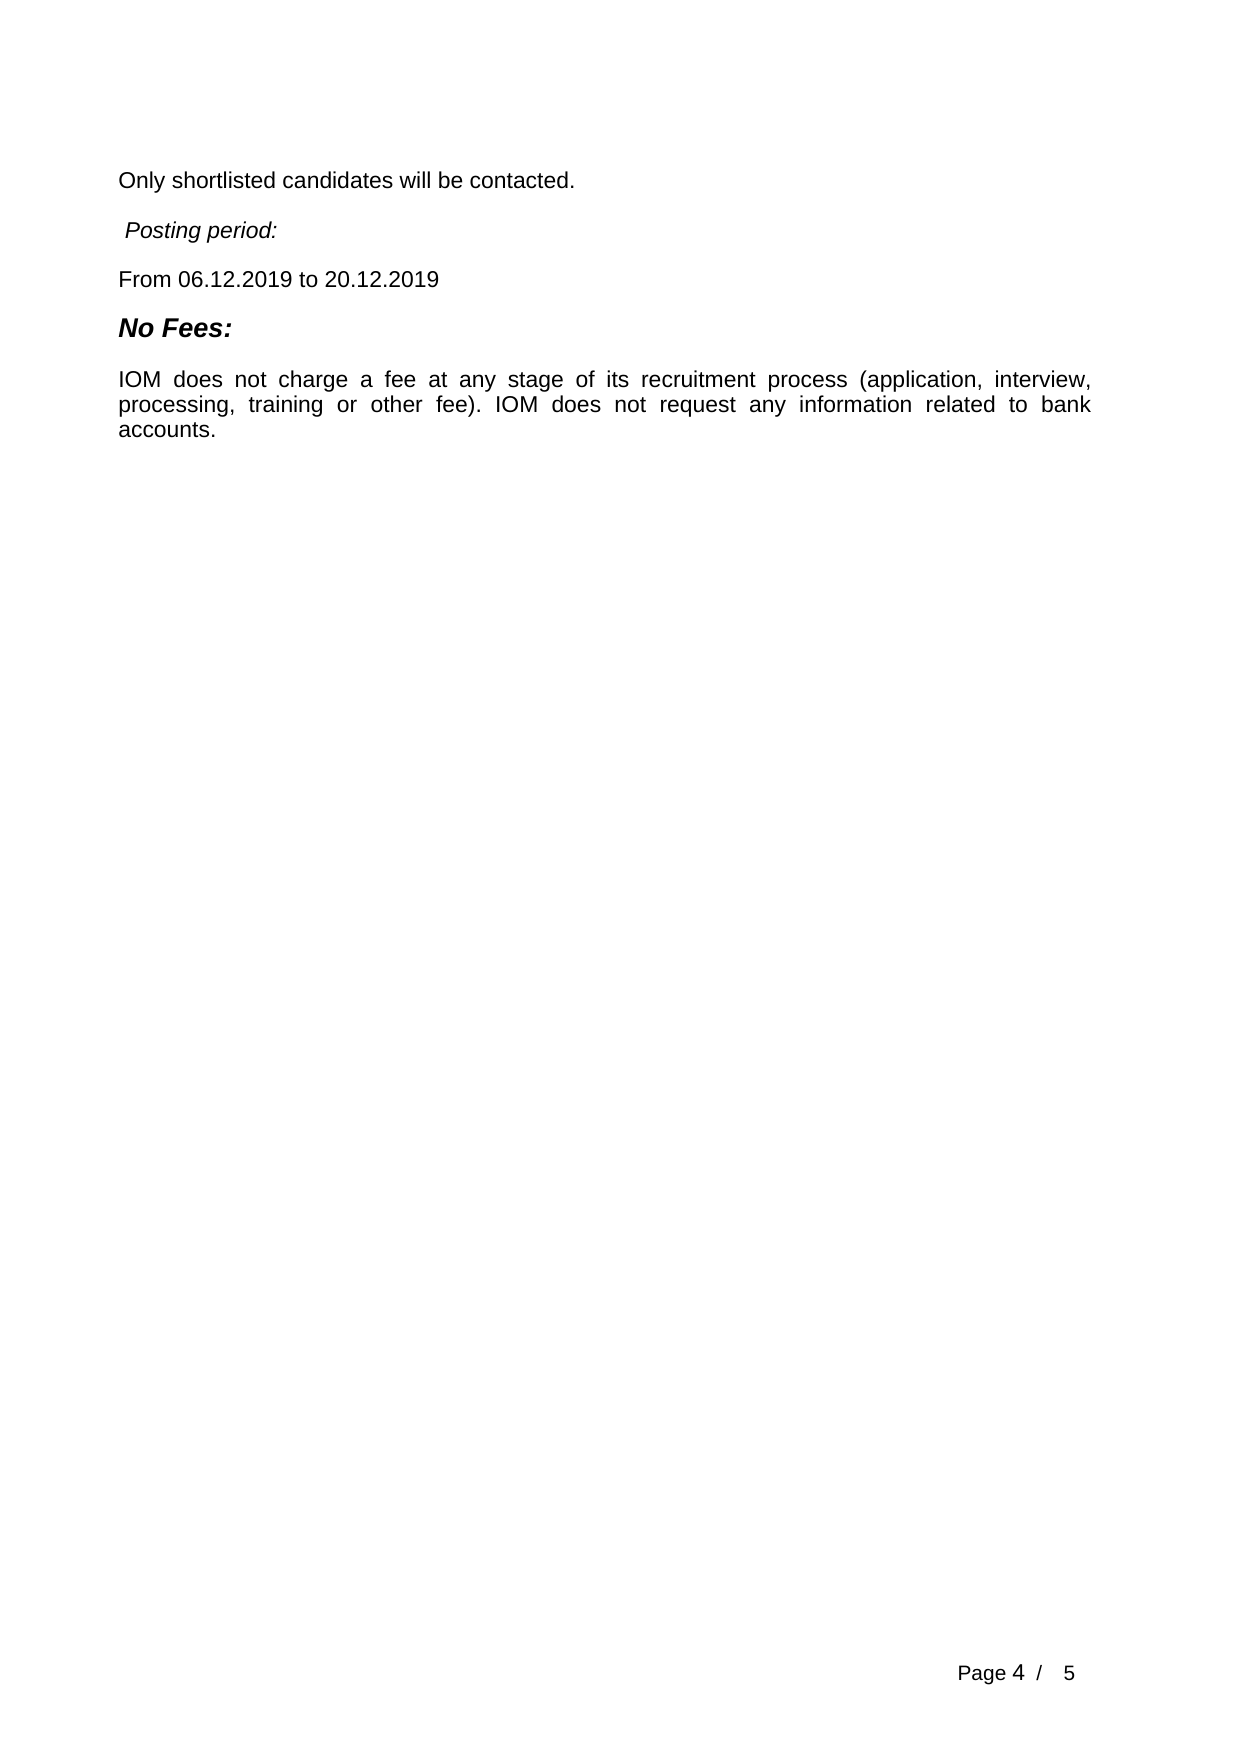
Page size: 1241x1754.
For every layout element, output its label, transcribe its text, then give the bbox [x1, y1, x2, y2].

text Posting period: [118, 217, 1103, 243]
text From 06.12.2019 to 20.12.2019 [118, 266, 1103, 292]
subtitle No Fees: [118, 312, 1103, 343]
text IOM does not charge a fee at any stage of its recruitment process (application, interview, processing, training or other fee). IOM does not request any information related to bank accounts. [118, 367, 1092, 442]
text Only shortlisted candidates will be contacted. [118, 167, 1103, 193]
